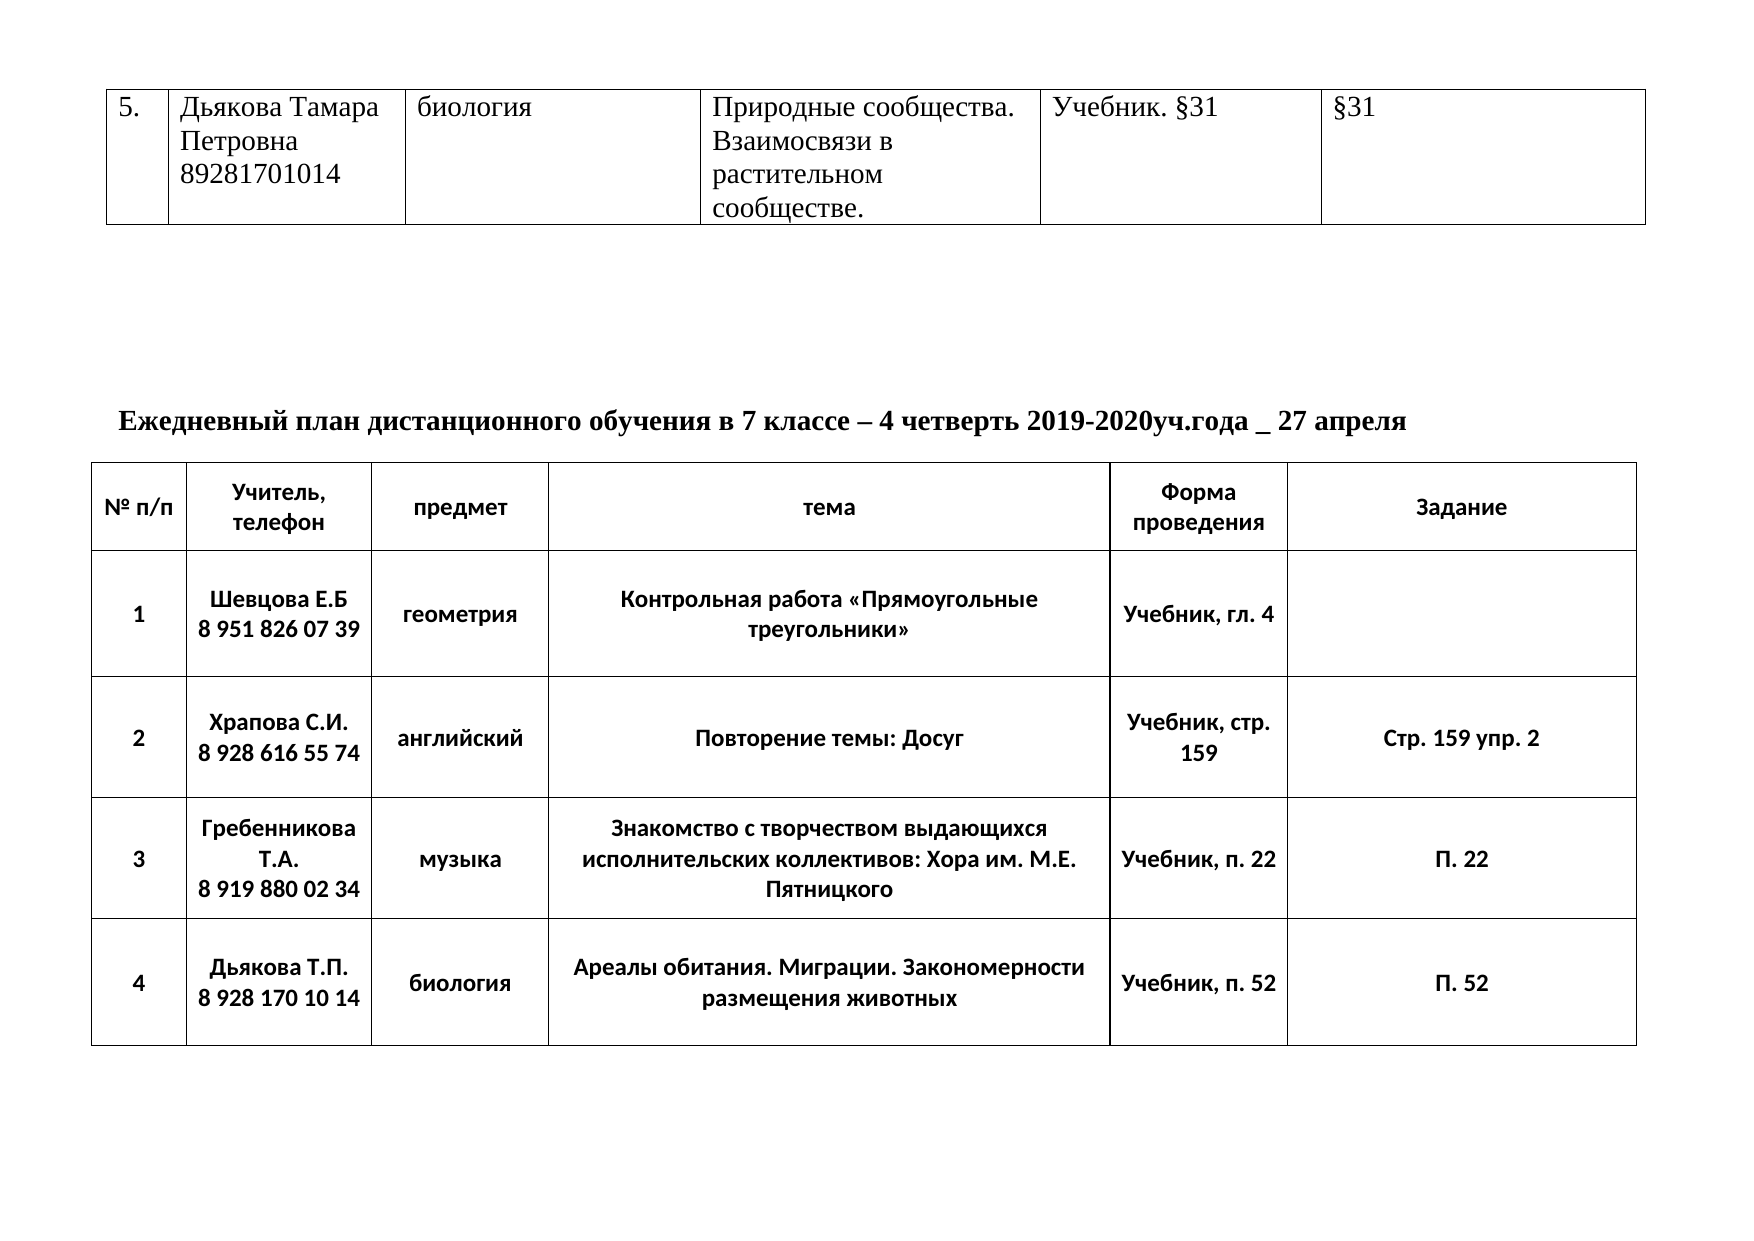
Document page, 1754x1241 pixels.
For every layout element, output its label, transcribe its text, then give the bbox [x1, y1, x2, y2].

table_cell Природные сообщества. Взаимосвязи в растительном сообществе. [701, 90, 1040, 224]
table_cell Ареалы обитания. Миграции. Закономерности размещения животных [549, 919, 1109, 1045]
table_cell 3 [92, 798, 186, 918]
table_cell биология [372, 919, 548, 1045]
table_cell Гребенникова Т.А. 8 919 880 02 34 [187, 798, 371, 918]
table_header тема [549, 463, 1109, 549]
table_cell Учебник, п. 52 [1111, 919, 1287, 1045]
table_cell Повторение темы: Досуг [549, 677, 1109, 797]
table_cell Стр. 159 упр. 2 [1288, 677, 1636, 797]
table_cell Учебник. §31 [1041, 90, 1321, 224]
table_header № п/п [92, 463, 186, 549]
table_cell 5. [107, 90, 168, 224]
table_cell Дьякова Т.П. 8 928 170 10 14 [187, 919, 371, 1045]
table_cell Знакомство с творчеством выдающихся исполнительских коллективов: Хора им. М.Е. Пятницкого [549, 798, 1109, 918]
table_cell Шевцова Е.Б 8 951 826 07 39 [187, 551, 371, 676]
table_cell Контрольная работа «Прямоугольные треугольники» [549, 551, 1109, 676]
table_cell музыка [372, 798, 548, 918]
table_cell биология [406, 90, 700, 224]
table_header Учитель, телефон [187, 463, 371, 549]
table_cell Учебник, стр. 159 [1111, 677, 1287, 797]
table_header предмет [372, 463, 548, 549]
table_cell П. 52 [1288, 919, 1636, 1045]
table_cell английский [372, 677, 548, 797]
table_cell геометрия [372, 551, 548, 676]
table_cell Храпова С.И. 8 928 616 55 74 [187, 677, 371, 797]
table_cell [1288, 551, 1636, 676]
table_cell 1 [92, 551, 186, 676]
table_header Задание [1288, 463, 1636, 549]
table_cell П. 22 [1288, 798, 1636, 918]
table_cell 2 [92, 677, 186, 797]
table_cell §31 [1322, 90, 1645, 224]
table_header Форма проведения [1111, 463, 1287, 549]
table_cell Дьякова Тамара Петровна 89281701014 [169, 90, 405, 224]
table_cell Учебник, гл. 4 [1111, 551, 1287, 676]
table_cell 4 [92, 919, 186, 1045]
text Ежедневный план дистанционного обучения в 7 классе – 4 четверть 2019-2020уч.года _ 27 апреля [118, 403, 1636, 436]
table_cell Учебник, п. 22 [1111, 798, 1287, 918]
